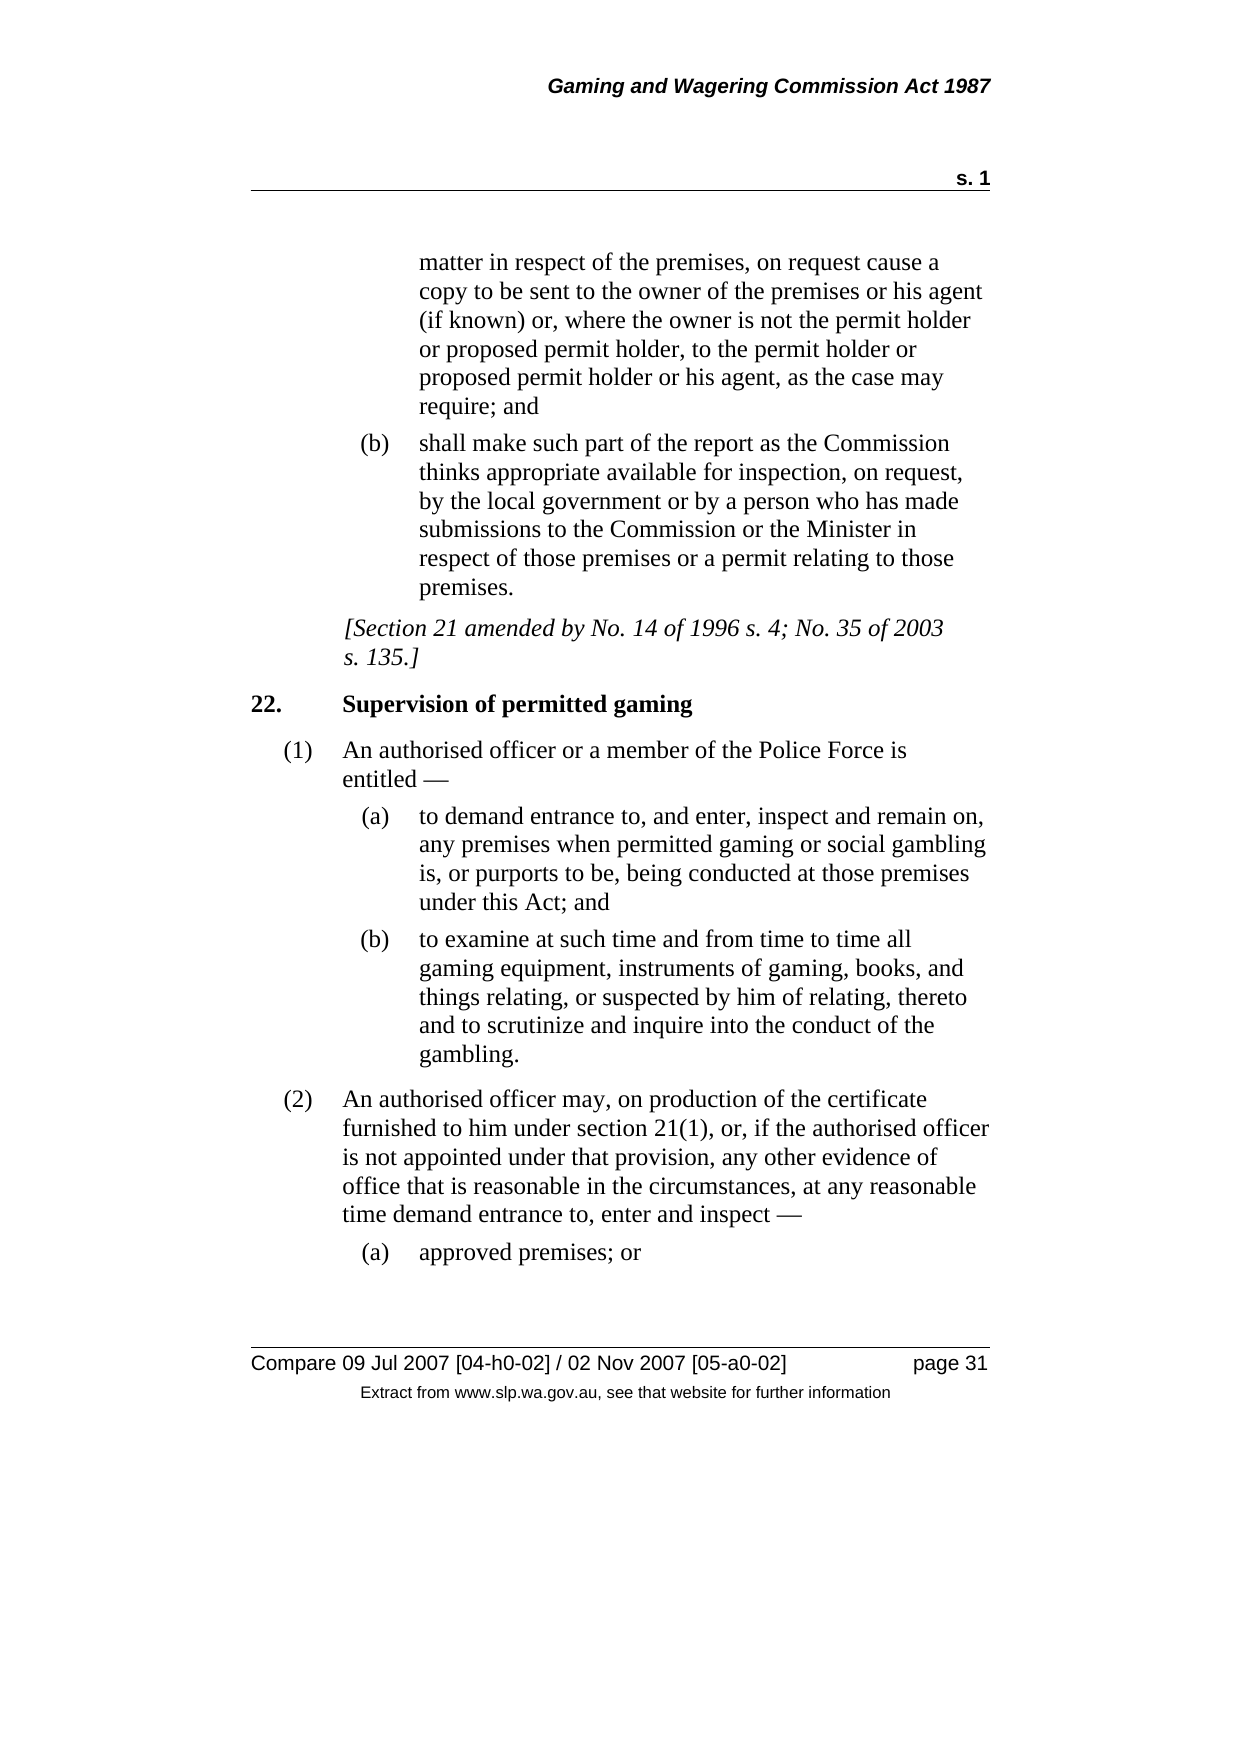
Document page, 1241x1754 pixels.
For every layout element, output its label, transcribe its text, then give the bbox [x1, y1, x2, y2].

text (a) approved premises; or [251, 1237, 990, 1265]
text (b) to examine at such time and from time to time all gaming equipment, instruments of gaming, books, and things relating, or suspected by him of relating, thereto and to scrutinize and inquire into the conduct of the gambling. [251, 924, 990, 1068]
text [251, 247, 990, 420]
text (a) to demand entrance to, and enter, inspect and remain on, any premises when permitted gaming or social gambling is, or purports to be, being conducted at those premises under this Act; and [251, 801, 990, 916]
text (2) An authorised officer may, on production of the certificate furnished to him under section 21(1), or, if the authorised officer is not appointed under that provision, any other evidence of office that is reasonable in the circumstances, at any reasonable time demand entrance to, enter and inspect — [251, 1084, 990, 1228]
subtitle 22. Supervision of permitted gaming [251, 689, 990, 718]
text [Section 21 amended by No. 14 of 1996 s. 4; No. 35 of 2003 s. 135.] [251, 613, 990, 671]
text (b) shall make such part of the report as the Commission thinks appropriate available for inspection, on request, by the local government or by a person who has made submissions to the Commission or the Minister in respect of those premises or a permit relating to those premises. [251, 428, 990, 601]
text (1) An authorised officer or a member of the Police Force is entitled — [251, 735, 990, 792]
